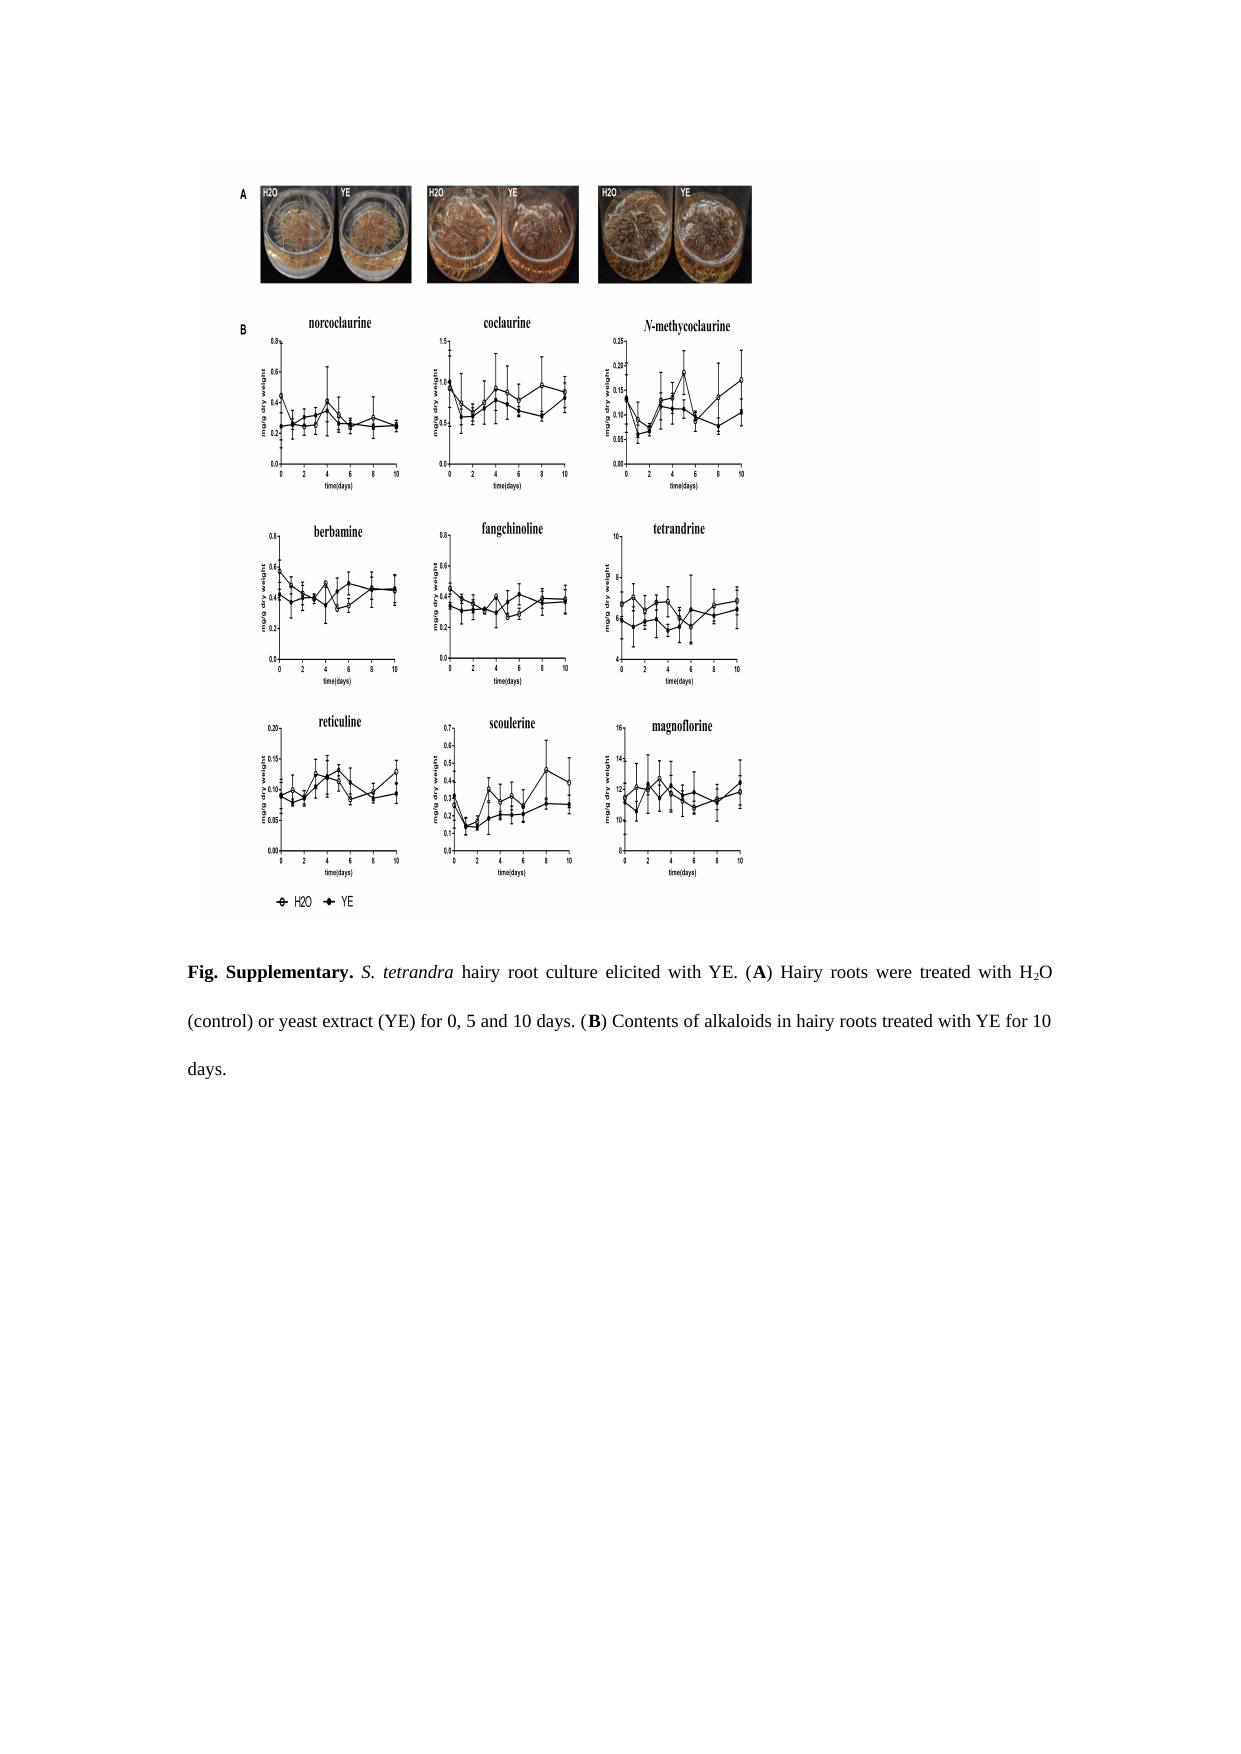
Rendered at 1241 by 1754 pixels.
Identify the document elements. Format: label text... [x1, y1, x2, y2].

picture [197, 162, 1043, 922]
text Fig. Supplementary. S. tetrandra hairy root culture elicited with YE. (A) Hairy roots were treated with H2O (control) or yeast extract (YE) for 0, 5 and 10 days. (B) Contents of alkaloids in hairy roots treated with YE for 10 days. [187, 955, 1053, 1085]
